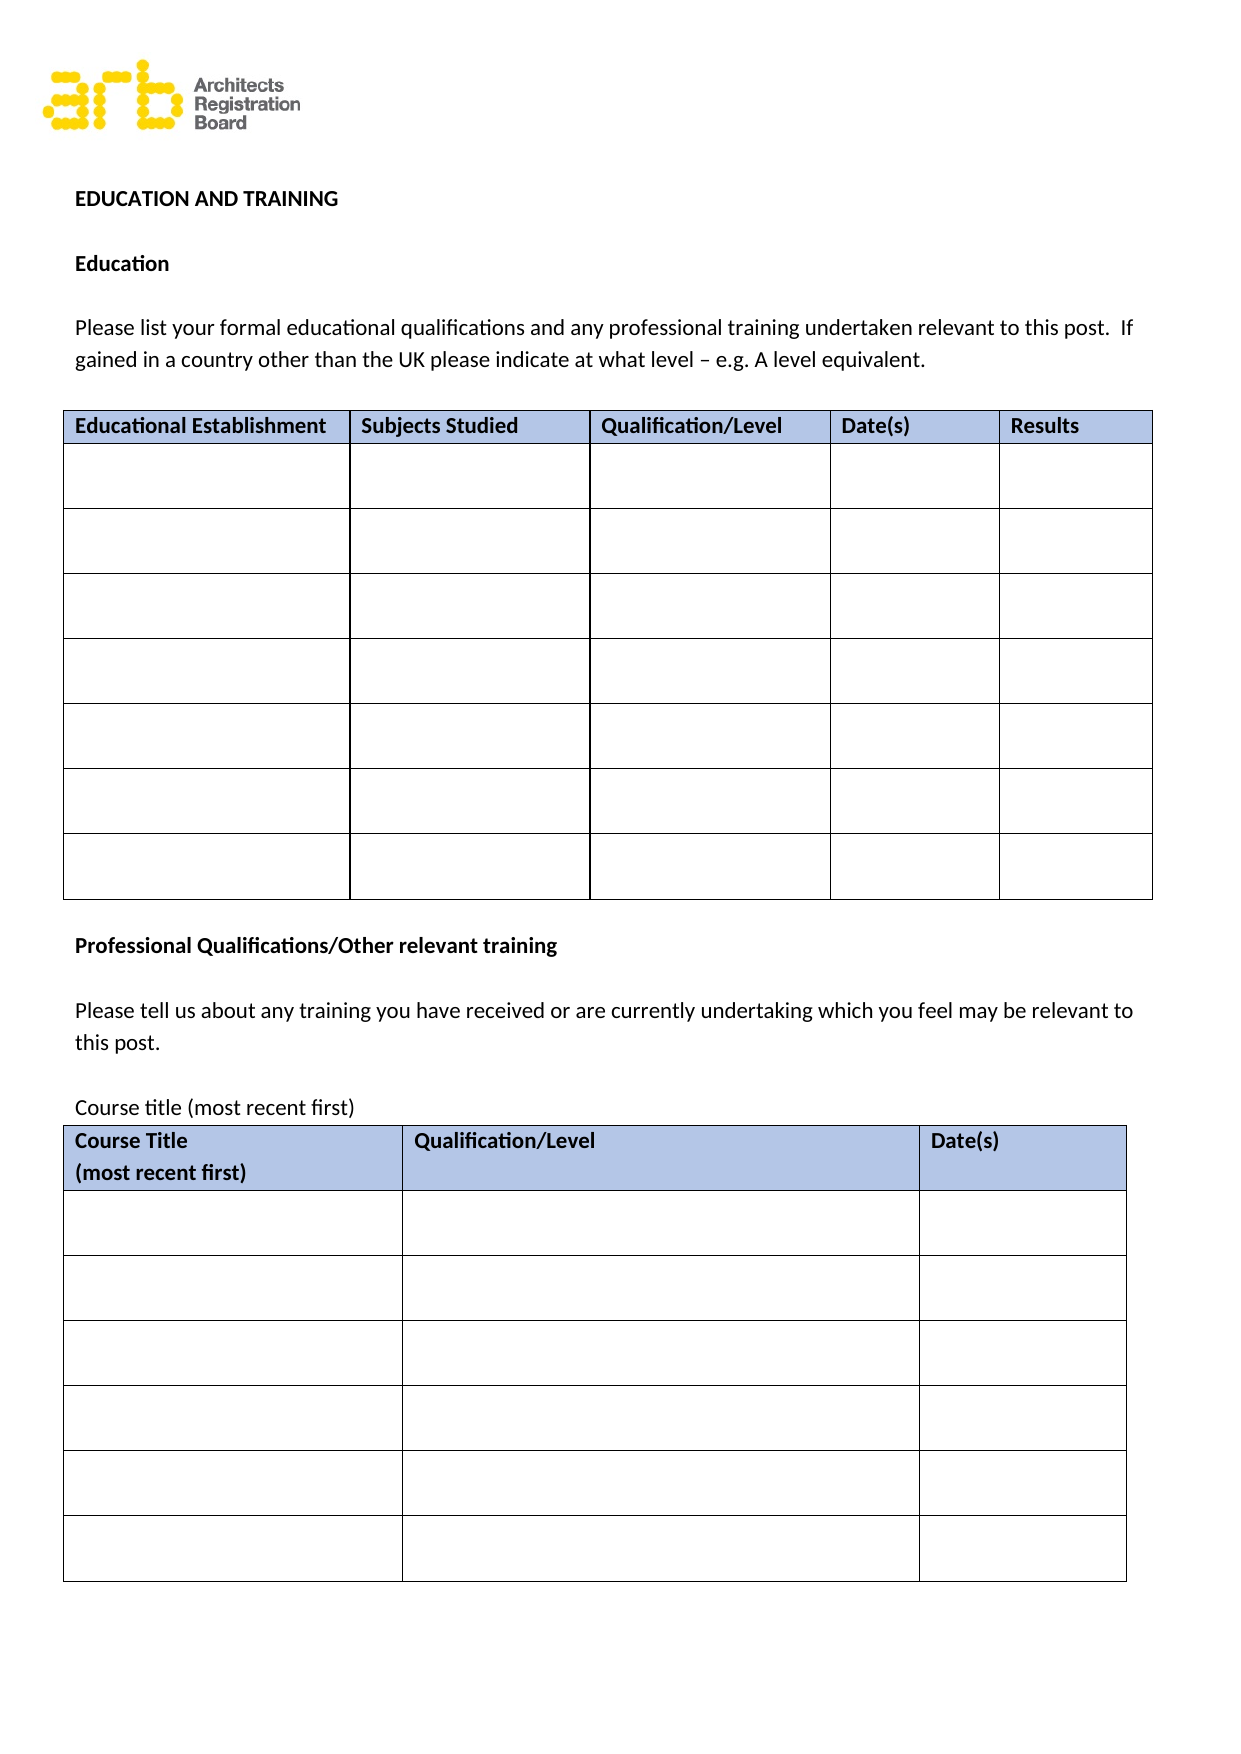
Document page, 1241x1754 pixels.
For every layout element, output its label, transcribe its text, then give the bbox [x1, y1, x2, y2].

table_cell [591, 769, 830, 833]
table_header Date(s) [831, 411, 999, 443]
table_cell [64, 834, 349, 898]
table_cell [1000, 574, 1152, 638]
table_cell [591, 574, 830, 638]
text Education [75, 249, 1165, 277]
table_header Results [1000, 411, 1152, 443]
table_cell [831, 509, 999, 573]
table_cell [831, 574, 999, 638]
table_cell [831, 769, 999, 833]
table_cell [351, 704, 589, 768]
table_cell [831, 834, 999, 898]
table_cell [1000, 704, 1152, 768]
table_cell [64, 1516, 402, 1581]
table_header Date(s) [920, 1126, 1126, 1190]
table_cell [920, 1321, 1126, 1385]
table_cell [351, 834, 589, 898]
table_cell [64, 769, 349, 833]
table_cell [351, 639, 589, 703]
table_cell [351, 574, 589, 638]
table_cell [64, 1451, 402, 1515]
table_header Qualification/Level [591, 411, 830, 443]
table_cell [831, 704, 999, 768]
table_cell [64, 639, 349, 703]
text EDUCATION AND TRAINING [75, 184, 1165, 212]
table_cell [591, 444, 830, 508]
table_cell [831, 444, 999, 508]
table_cell [1000, 639, 1152, 703]
table_cell [920, 1256, 1126, 1320]
table_cell [591, 704, 830, 768]
table_cell [920, 1191, 1126, 1255]
table_cell [920, 1516, 1126, 1581]
table_cell [403, 1516, 919, 1581]
text Please list your formal educational qualifications and any professional training undertaken relevant to this post. If gained in a country other than the UK please indicate at what level – e.g. A level equivalent. [75, 313, 1165, 373]
table_cell [351, 769, 589, 833]
table_cell [403, 1386, 919, 1450]
table_cell [1000, 834, 1152, 898]
table_cell [351, 444, 589, 508]
text Course title (most recent first) [75, 1093, 1165, 1121]
table_cell [351, 509, 589, 573]
table_cell [64, 1321, 402, 1385]
table_cell [920, 1386, 1126, 1450]
table_cell [591, 834, 830, 898]
table_cell [591, 639, 830, 703]
text Professional Qualifications/Other relevant training [75, 932, 1165, 960]
table_header Course Title (most recent first) [64, 1126, 402, 1190]
table_cell [1000, 509, 1152, 573]
table_header Educational Establishment [64, 411, 349, 443]
text Please tell us about any training you have received or are currently undertaking which you feel may be relevant to this post. [75, 996, 1165, 1056]
table_cell [1000, 444, 1152, 508]
table_cell [403, 1256, 919, 1320]
table_cell [403, 1451, 919, 1515]
table_header Subjects Studied [351, 411, 589, 443]
table_cell [64, 704, 349, 768]
table_header Qualification/Level [403, 1126, 919, 1190]
table_cell [64, 509, 349, 573]
table_cell [831, 639, 999, 703]
table_cell [64, 574, 349, 638]
picture [34, 52, 307, 140]
table_cell [64, 1256, 402, 1320]
table_cell [64, 1386, 402, 1450]
table_cell [403, 1191, 919, 1255]
table_cell [64, 1191, 402, 1255]
table_cell [591, 509, 830, 573]
table_cell [403, 1321, 919, 1385]
table_cell [64, 444, 349, 508]
table_cell [920, 1451, 1126, 1515]
table_cell [1000, 769, 1152, 833]
